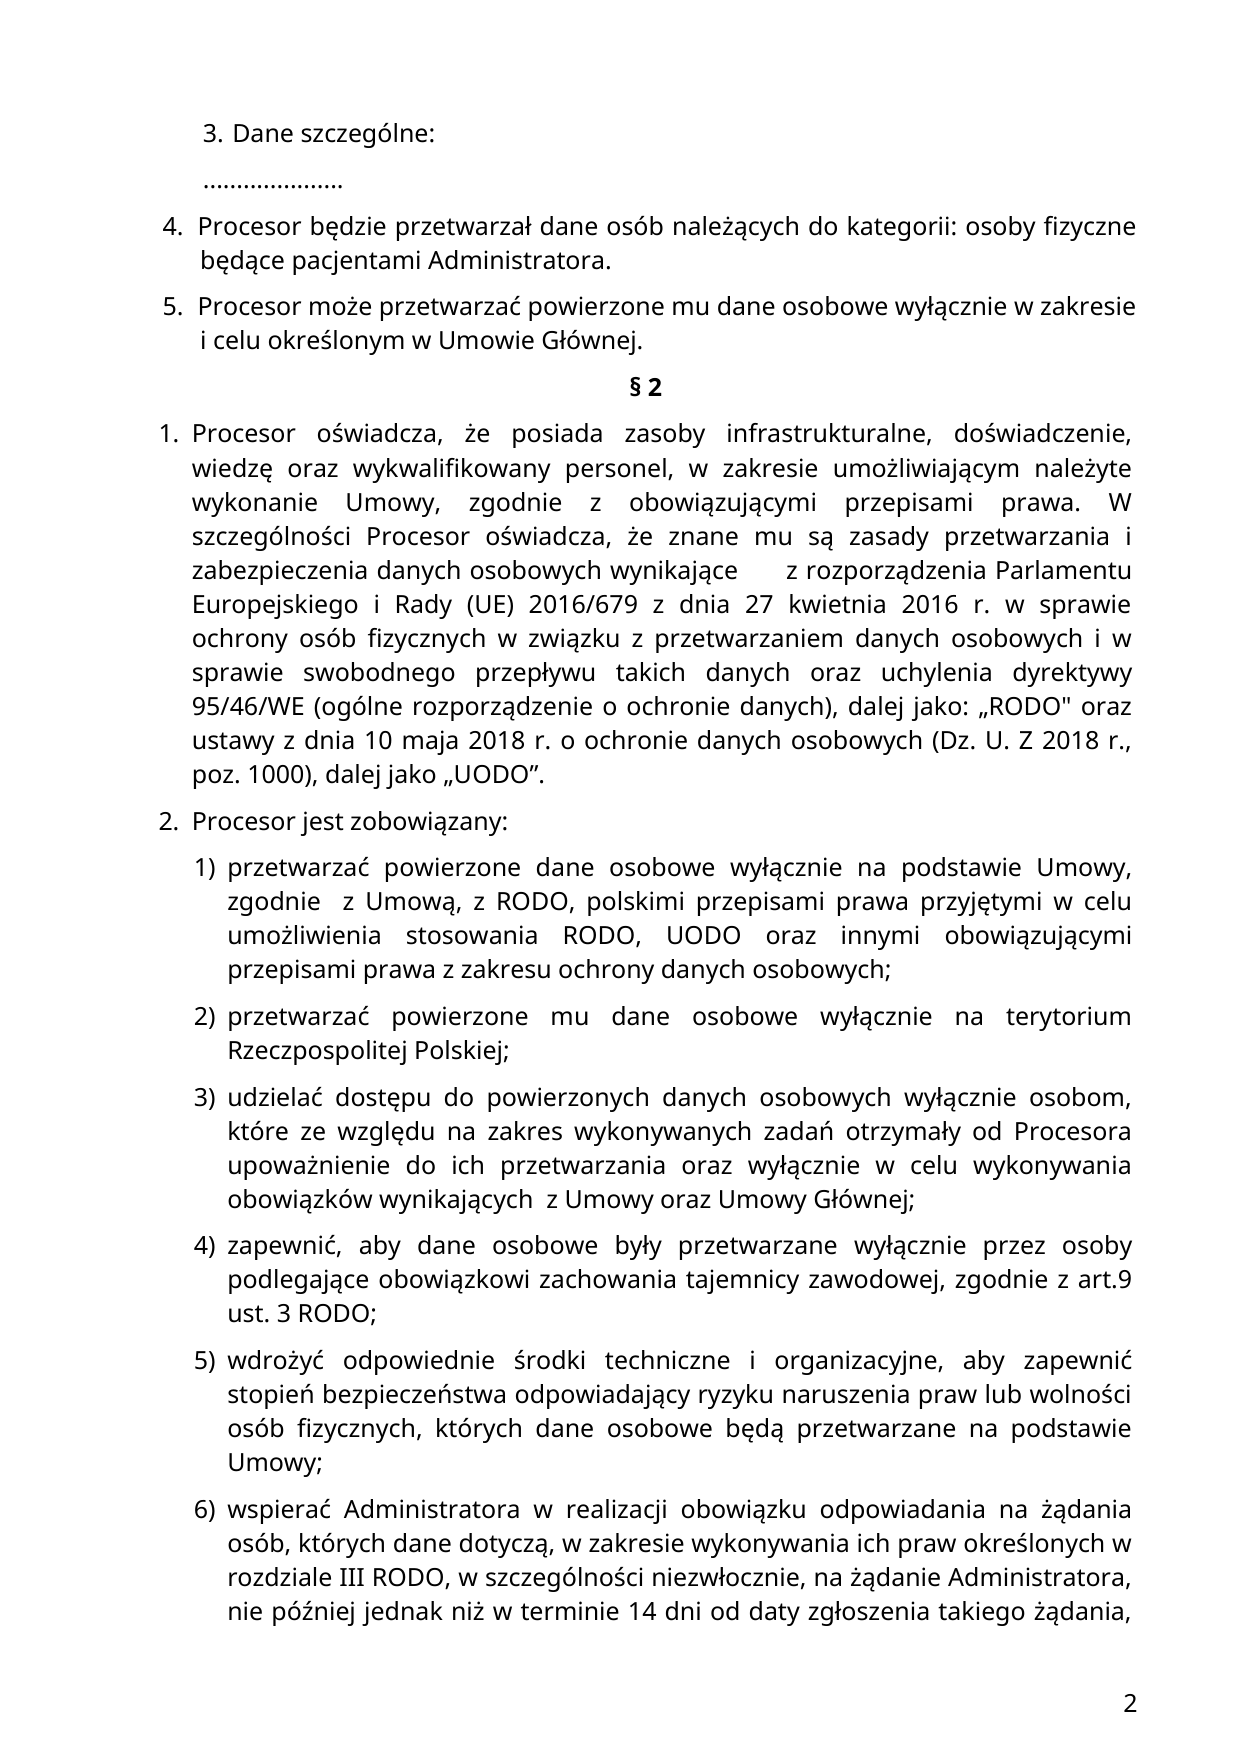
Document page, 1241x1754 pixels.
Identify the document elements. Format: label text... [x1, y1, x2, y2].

text ..................... [203, 162, 1137, 196]
text § 2 [158, 369, 1133, 404]
list Procesor jest zobowiązany: [158, 803, 1137, 837]
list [194, 1491, 1133, 1628]
list Procesor może przetwarzać powierzone mu dane osobowe wyłącznie w zakresie i celu określonym w Umowie Głównej. [162, 289, 1137, 357]
list Dane szczególne: [200, 115, 1137, 149]
list udzielać dostępu do powierzonych danych osobowych wyłącznie osobom, które ze względu na zakres wykonywanych zadań otrzymały od Procesora upoważnienie do ich przetwarzania oraz wyłącznie w celu wykonywania obowiązków wynikających z Umowy oraz Umowy Głównej; [194, 1079, 1133, 1216]
list Procesor oświadcza, że posiada zasoby infrastrukturalne, doświadczenie, wiedzę oraz wykwalifikowany personel, w zakresie umożliwiającym należyte wykonanie Umowy, zgodnie z obowiązującymi przepisami prawa. W szczególności Procesor oświadcza, że znane mu są zasady przetwarzania i zabezpieczenia danych osobowych wynikające z rozporządzenia Parlamentu Europejskiego i Rady (UE) 2016/679 z dnia 27 kwietnia 2016 r. w sprawie ochrony osób fizycznych w związku z przetwarzaniem danych osobowych i w sprawie swobodnego przepływu takich danych oraz uchylenia dyrektywy 95/46/WE (ogólne rozporządzenie o ochronie danych), dalej jako: „RODO" oraz ustawy z dnia 10 maja 2018 r. o ochronie danych osobowych (Dz. U. Z 2018 r., poz. 1000), dalej jako „UODO”. [158, 416, 1133, 791]
list wdrożyć odpowiednie środki techniczne i organizacyjne, aby zapewnić stopień bezpieczeństwa odpowiadający ryzyku naruszenia praw lub wolności osób fizycznych, których dane osobowe będą przetwarzane na podstawie Umowy; [194, 1343, 1133, 1479]
list przetwarzać powierzone mu dane osobowe wyłącznie na terytorium Rzeczpospolitej Polskiej; [194, 999, 1133, 1067]
list Procesor będzie przetwarzał dane osób należących do kategorii: osoby fizyczne będące pacjentami Administratora. [162, 208, 1137, 276]
list zapewnić, aby dane osobowe były przetwarzane wyłącznie przez osoby podlegające obowiązkowi zachowania tajemnicy zawodowej, zgodnie z art.9 ust. 3 RODO; [194, 1228, 1133, 1330]
list przetwarzać powierzone dane osobowe wyłącznie na podstawie Umowy, zgodnie z Umową, z RODO, polskimi przepisami prawa przyjętymi w celu umożliwienia stosowania RODO, UODO oraz innymi obowiązującymi przepisami prawa z zakresu ochrony danych osobowych; [194, 850, 1133, 986]
